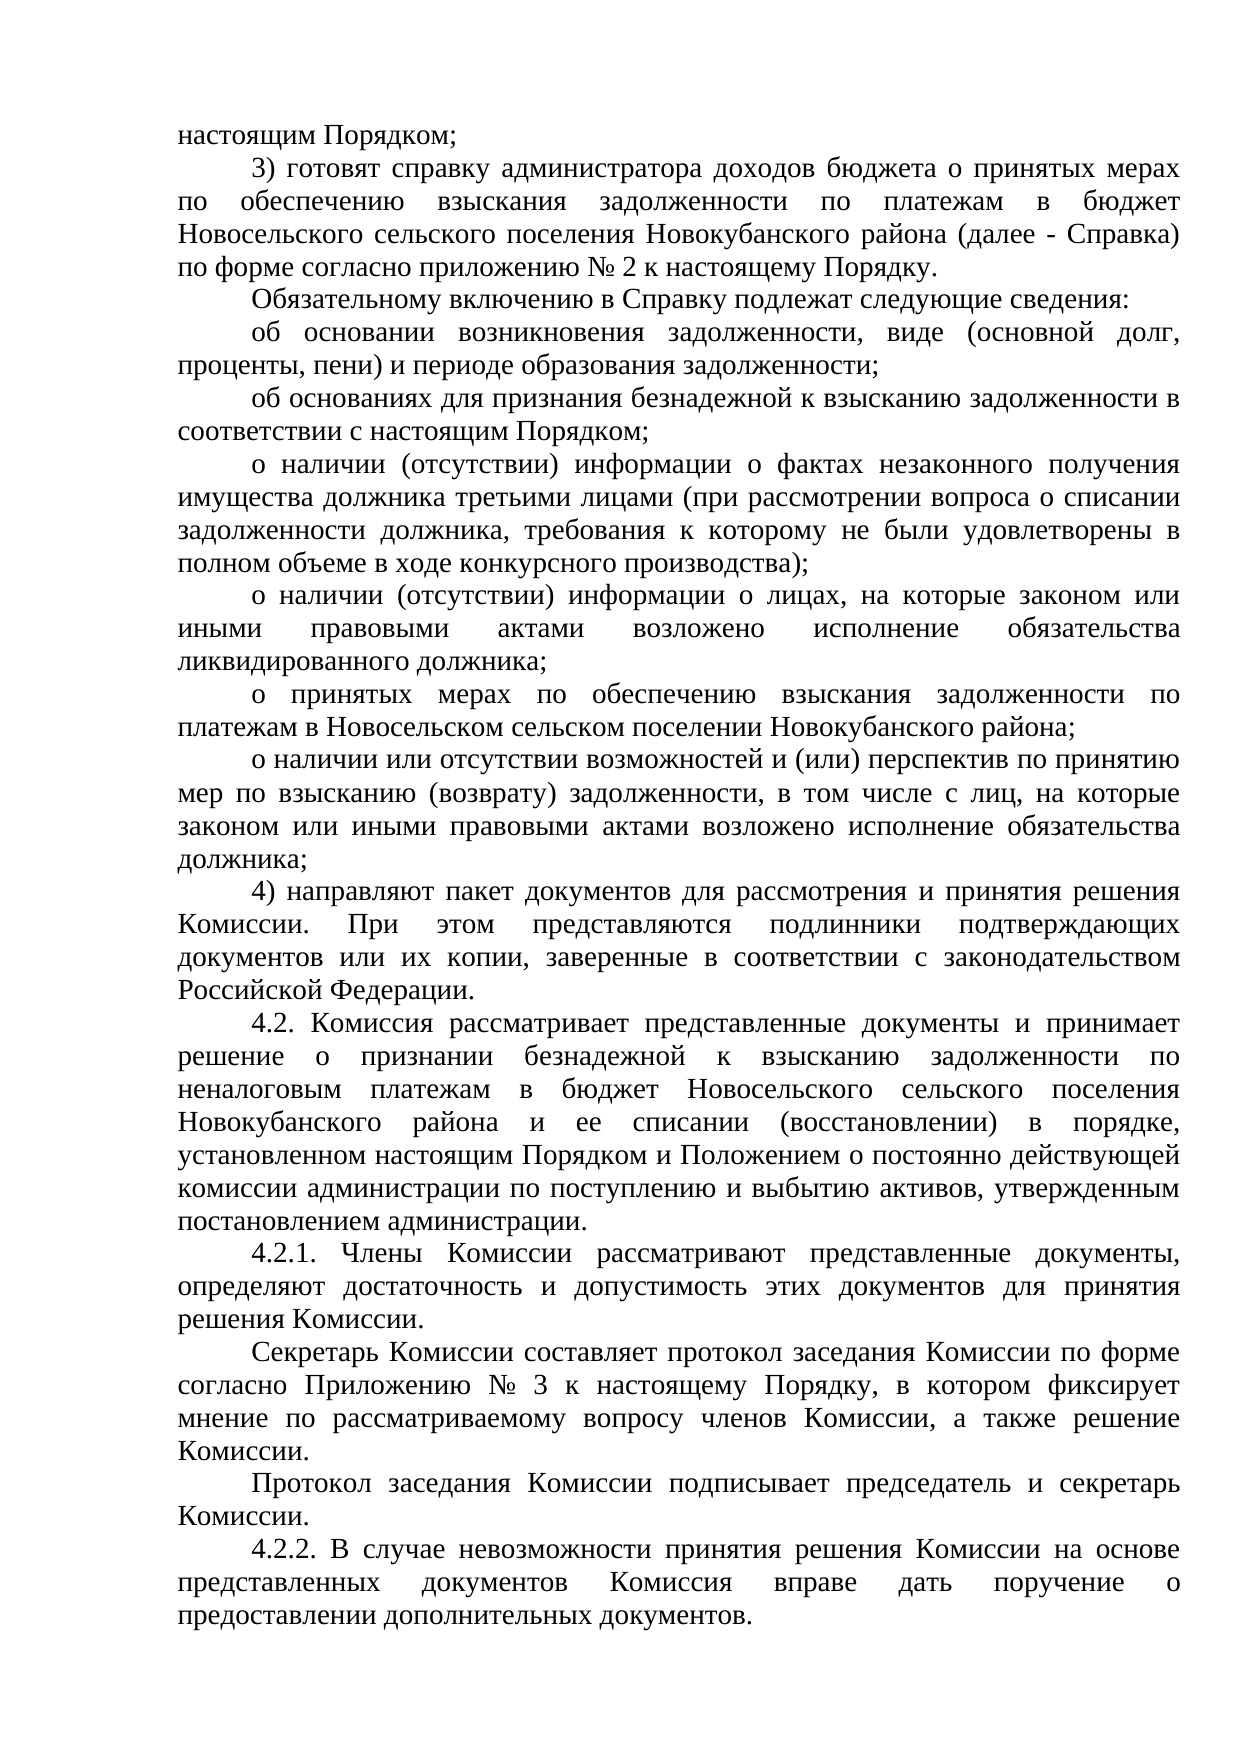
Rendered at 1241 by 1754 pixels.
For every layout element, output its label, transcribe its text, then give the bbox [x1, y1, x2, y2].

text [177, 118, 1181, 151]
text о наличии (отсутствии) информации о лицах, на которые законом или иными правовыми актами возложено исполнение обязательства ликвидированного должника; [177, 578, 1181, 677]
text Обязательному включению в Справку подлежат следующие сведения: [177, 282, 1181, 315]
text об основаниях для признания безнадежной к взысканию задолженности в соответствии с настоящим Порядком; [177, 381, 1181, 447]
text 4) направляют пакет документов для рассмотрения и принятия решения Комиссии. При этом представляются подлинники подтверждающих документов или их копии, заверенные в соответствии с законодательством Российской Федерации. [177, 874, 1181, 1006]
text Секретарь Комиссии составляет протокол заседания Комиссии по форме согласно Приложению № 3 к настоящему Порядку, в котором фиксирует мнение по рассматриваемому вопросу членов Комиссии, а также решение Комиссии. [177, 1335, 1181, 1466]
text 4.2.2. В случае невозможности принятия решения Комиссии на основе представленных документов Комиссия вправе дать поручение о предоставлении дополнительных документов. [177, 1532, 1181, 1631]
text о наличии или отсутствии возможностей и (или) перспектив по принятию мер по взысканию (возврату) задолженности, в том числе с лиц, на которые законом или иными правовыми актами возложено исполнение обязательства должника; [177, 743, 1181, 874]
text о принятых мерах по обеспечению взыскания задолженности по платежам в Новосельском сельском поселении Новокубанского района; [177, 677, 1181, 743]
text 4.2. Комиссия рассматривает представленные документы и принимает решение о признании безнадежной к взысканию задолженности по неналоговым платежам в бюджет Новосельского сельского поселения Новокубанского района и ее списании (восстановлении) в порядке, установленном настоящим Порядком и Положением о постоянно действующей комиссии администрации по поступлению и выбытию активов, утвержденным постановлением администрации. [177, 1006, 1181, 1236]
text 4.2.1. Члены Комиссии рассматривают представленные документы, определяют достаточность и допустимость этих документов для принятия решения Комиссии. [177, 1236, 1181, 1335]
text о наличии (отсутствии) информации о фактах незаконного получения имущества должника третьими лицами (при рассмотрении вопроса о списании задолженности должника, требования к которому не были удовлетворены в полном объеме в ходе конкурсного производства); [177, 447, 1181, 578]
text Протокол заседания Комиссии подписывает председатель и секретарь Комиссии. [177, 1466, 1181, 1532]
text 3) готовят справку администратора доходов бюджета о принятых мерах по обеспечению взыскания задолженности по платежам в бюджет Новосельского сельского поселения Новокубанского района (далее - Справка) по форме согласно приложению № 2 к настоящему Порядку. [177, 151, 1181, 282]
text об основании возникновения задолженности, виде (основной долг, проценты, пени) и периоде образования задолженности; [177, 315, 1181, 381]
